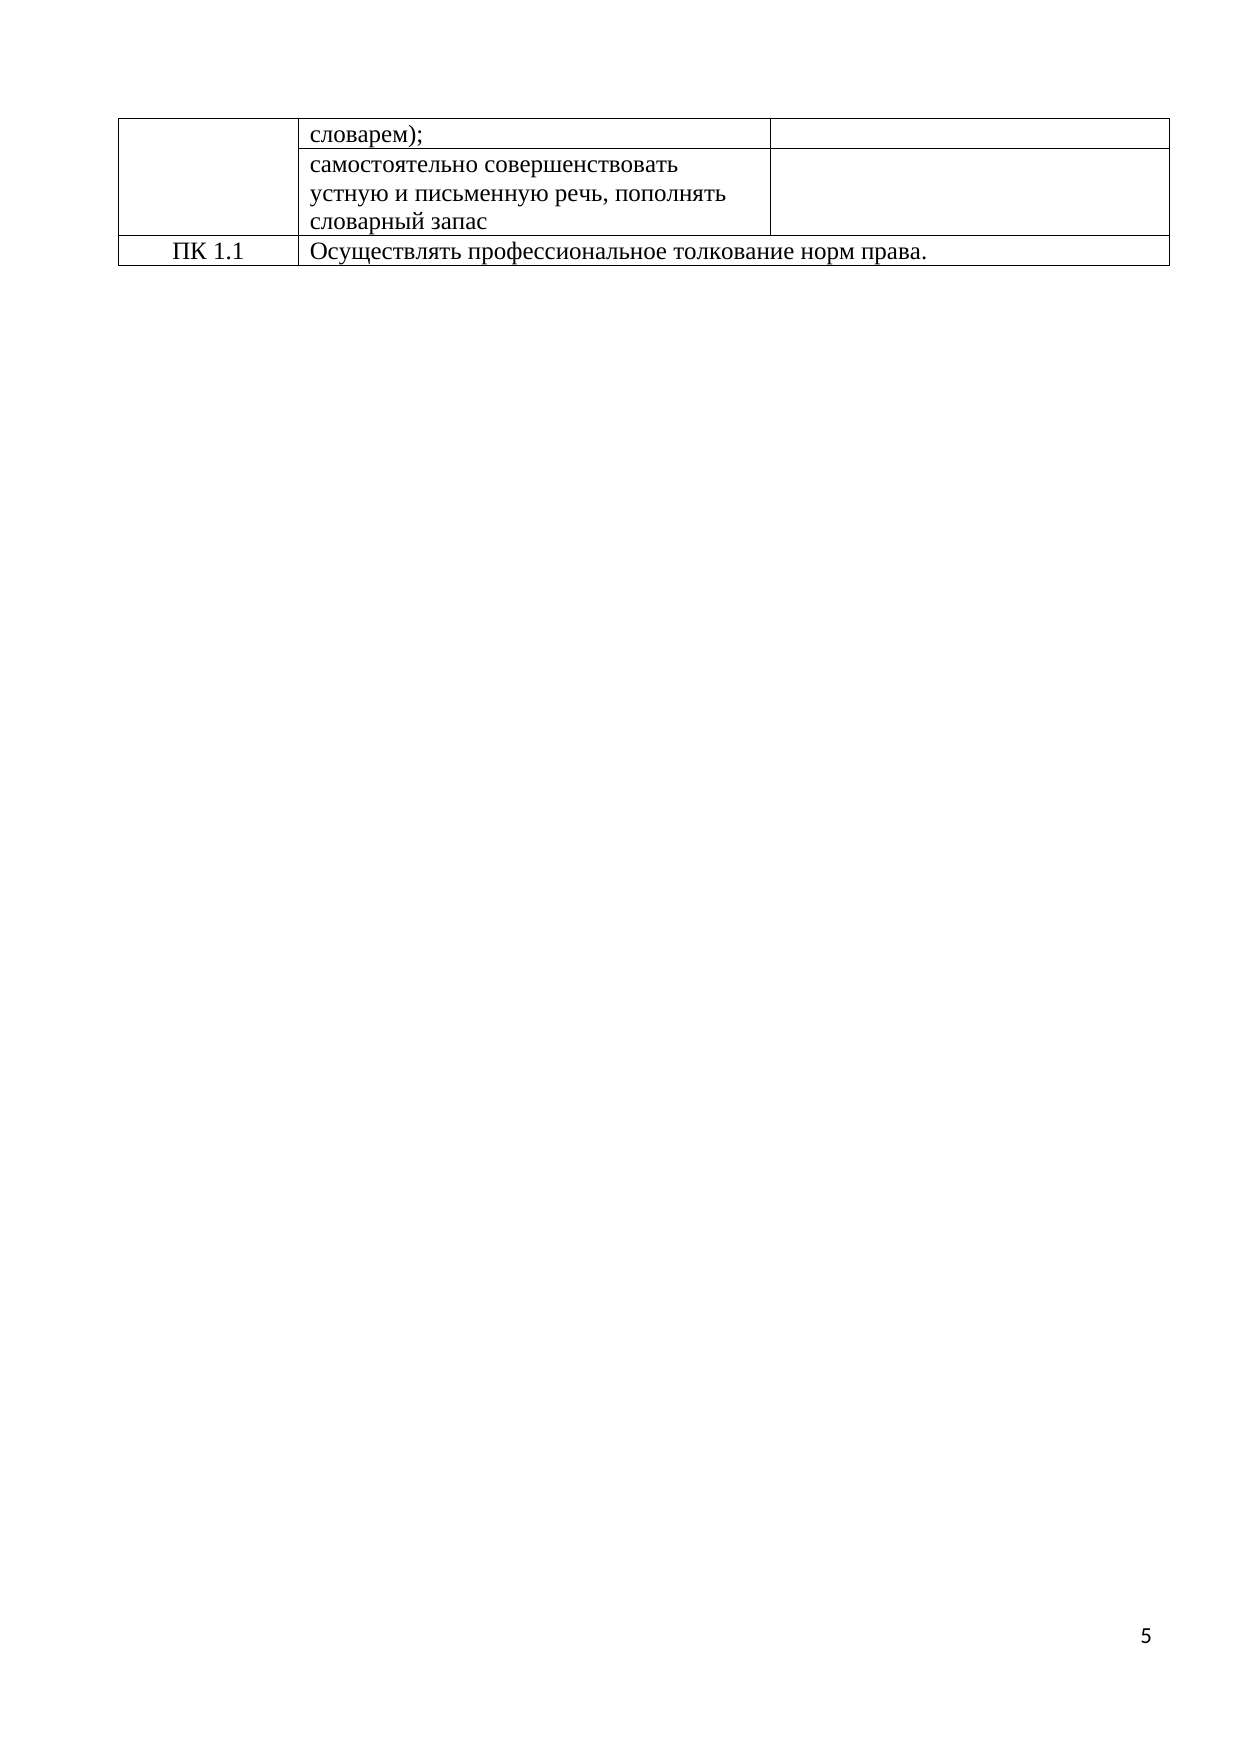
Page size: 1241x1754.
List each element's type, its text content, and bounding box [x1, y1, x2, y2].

table_cell Осуществлять профессиональное толкование норм права. [299, 236, 1169, 265]
table_cell [771, 149, 1169, 235]
table_cell самостоятельно совершенствовать устную и письменную речь, пополнять словарный запас [299, 149, 770, 235]
table_cell ПК 1.1 [119, 236, 298, 265]
table_cell [771, 119, 1169, 148]
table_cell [299, 119, 770, 148]
